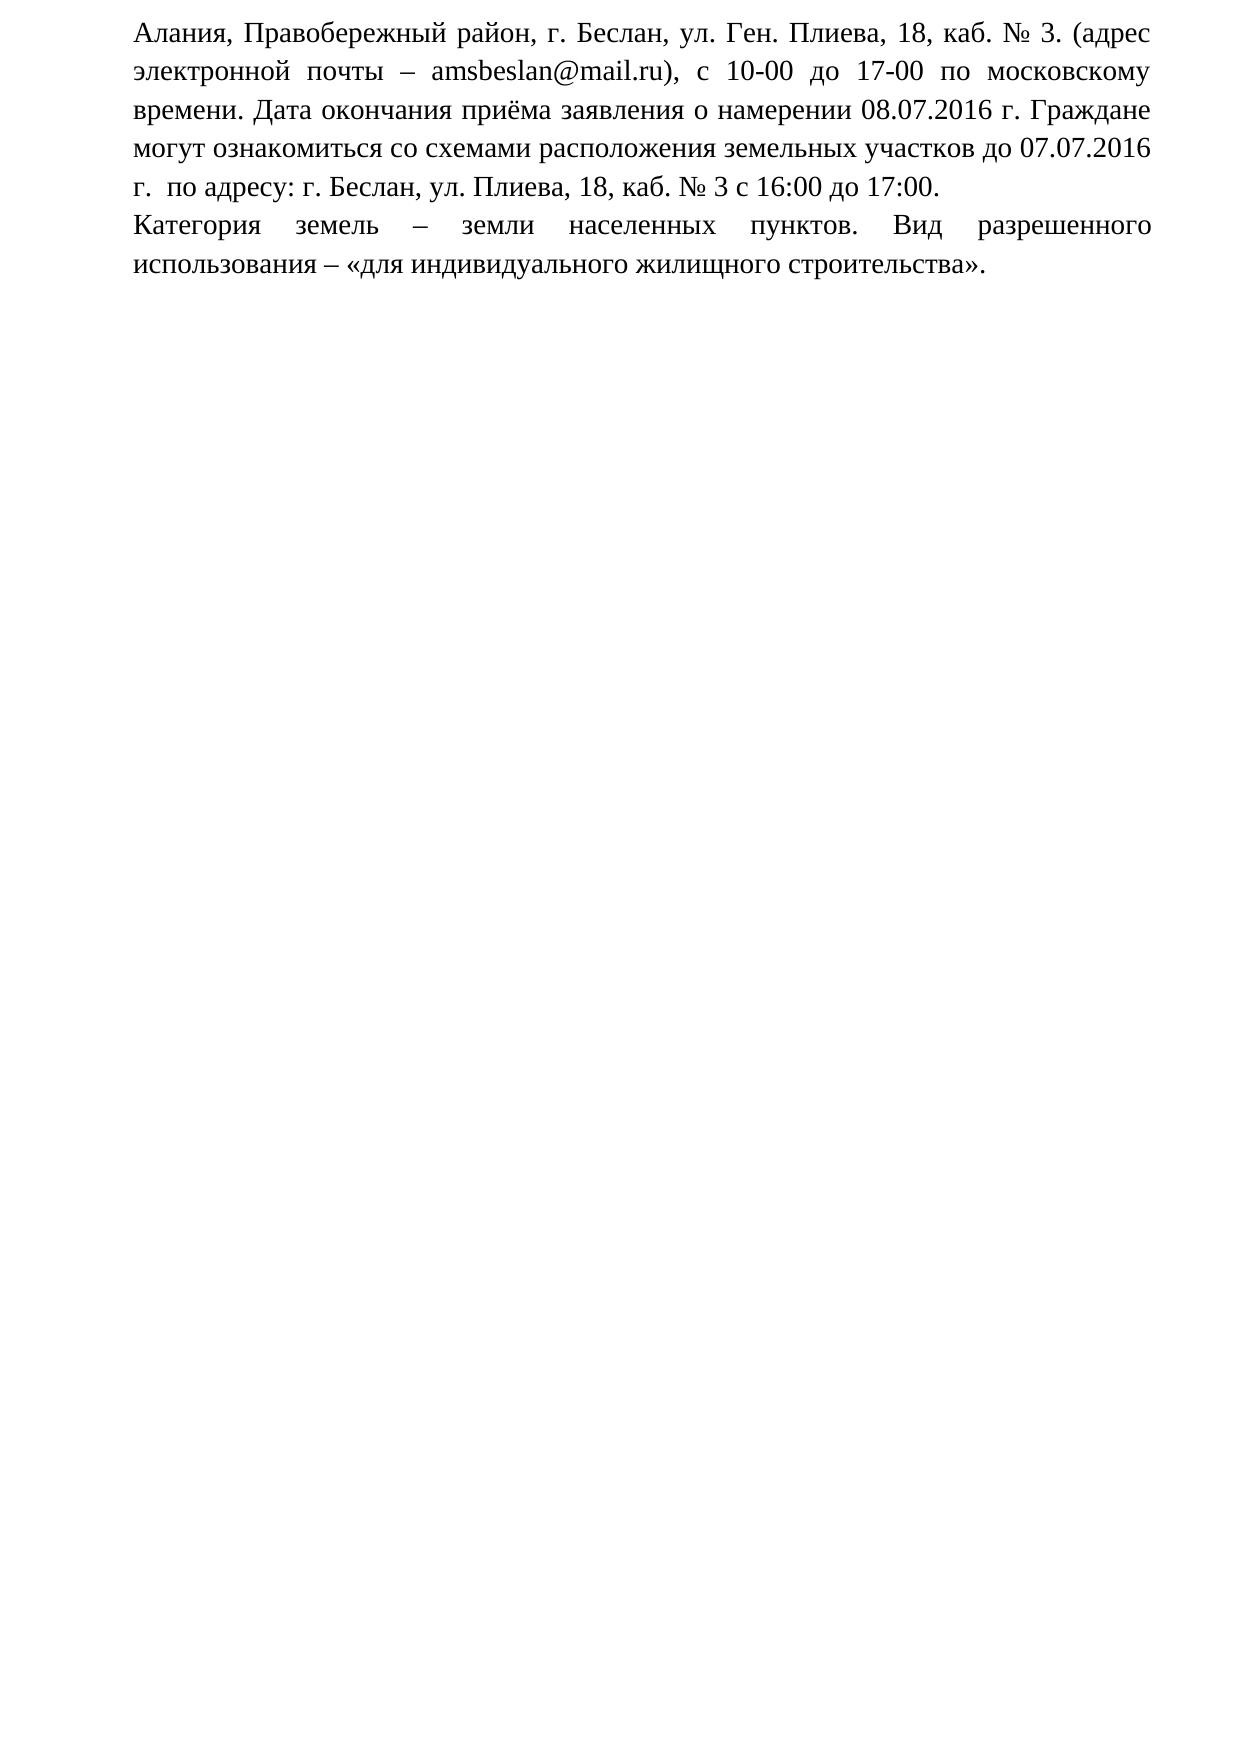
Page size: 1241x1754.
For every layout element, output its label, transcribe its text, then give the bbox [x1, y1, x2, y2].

text Категория земель – земли населенных пунктов. Вид разрешенного использования – «для индивидуального жилищного строительства». [133, 207, 1152, 279]
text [133, 15, 1152, 202]
